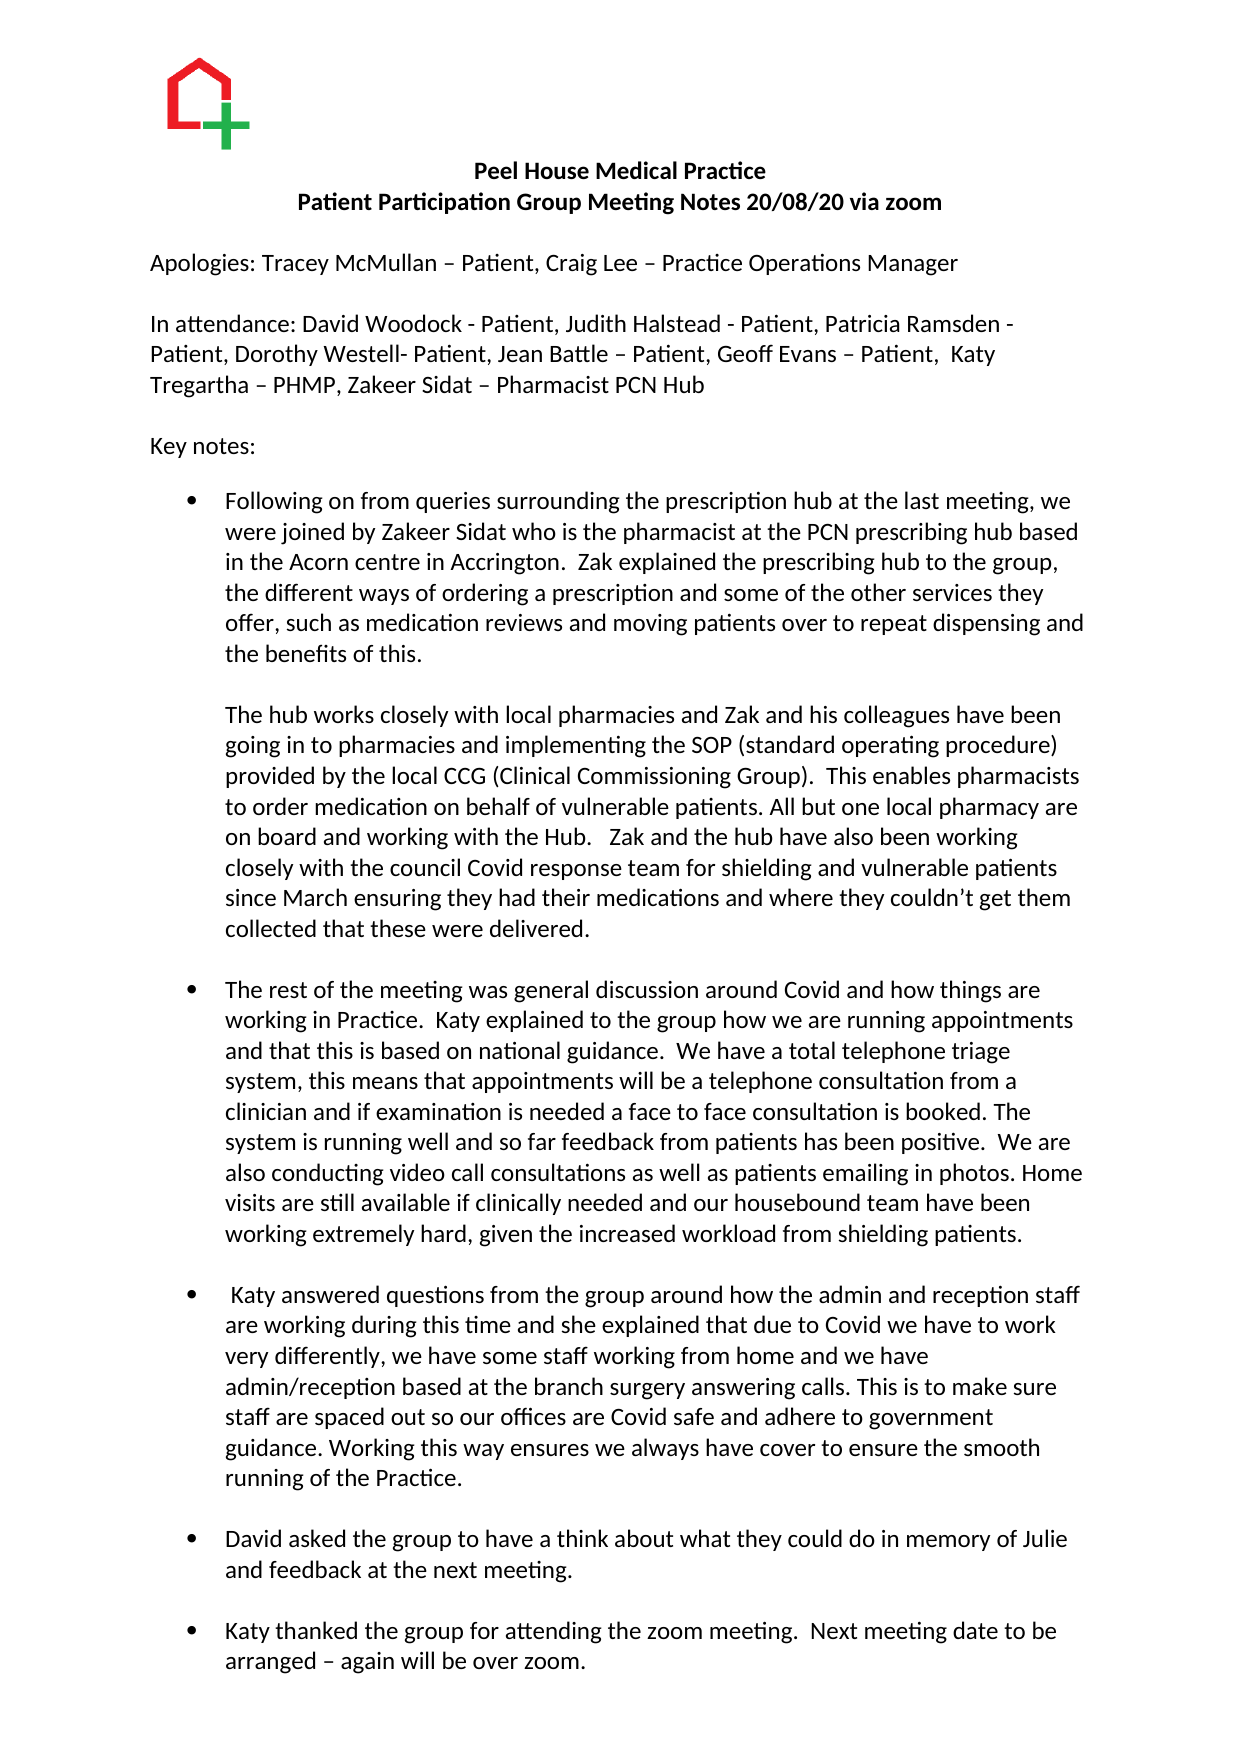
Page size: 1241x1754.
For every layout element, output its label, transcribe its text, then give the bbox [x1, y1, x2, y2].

text Patient Participation Group Meeting Notes 20/08/20 via zoom [150, 186, 1090, 216]
text Apologies: Tracey McMullan – Patient, Craig Lee – Practice Operations Manager [150, 247, 1090, 277]
text Key notes: [150, 430, 1090, 461]
text In attendance: David Woodock - Patient, Judith Halstead - Patient, Patricia Ramsden - Patient, Dorothy Westell- Patient, Jean Battle – Patient, Geoff Evans – Patient, Katy Tregartha – PHMP, Zakeer Sidat – Pharmacist PCN Hub [150, 308, 1090, 399]
text Peel House Medical Practice [150, 155, 1090, 186]
list Katy answered questions from the group around how the admin and reception staff are working during this time and she explained that due to Covid we have to work very differently, we have some staff working from home and we have admin/reception based at the branch surgery answering calls. This is to make sure staff are spaced out so our offices are Covid safe and adhere to government guidance. Working this way ensures we always have cover to ensure the smooth running of the Practice. [187, 1279, 1090, 1493]
list Following on from queries surrounding the prescription hub at the last meeting, we were joined by Zakeer Sidat who is the pharmacist at the PCN prescribing hub based in the Acorn centre in Accrington. Zak explained the prescribing hub to the group, the different ways of ordering a prescription and some of the other services they offer, such as medication reviews and moving patients over to repeat dispensing and the benefits of this. [187, 486, 1090, 669]
list The rest of the meeting was general discussion around Covid and how things are working in Practice. Katy explained to the group how we are running appointments and that this is based on national guidance. We have a total telephone triage system, this means that appointments will be a telephone consultation from a clinician and if examination is needed a face to face consultation is booked. The system is running well and so far feedback from patients has been positive. We are also conducting video call consultations as well as patients emailing in photos. Home visits are still available if clinically needed and our housebound team have been working extremely hard, given the increased workload from shielding patients. [187, 974, 1090, 1248]
list David asked the group to have a think about what they could do in memory of Julie and feedback at the next meeting. [187, 1523, 1090, 1584]
picture [150, 44, 272, 156]
list Katy thanked the group for attending the zoom meeting. Next meeting date to be arranged – again will be over zoom. [187, 1615, 1090, 1676]
text The hub works closely with local pharmacies and Zak and his colleagues have been going in to pharmacies and implementing the SOP (standard operating procedure) provided by the local CCG (Clinical Commissioning Group). This enables pharmacists to order medication on behalf of vulnerable patients. All but one local pharmacy are on board and working with the Hub. Zak and the hub have also been working closely with the council Covid response team for shielding and vulnerable patients since March ensuring they had their medications and where they couldn’t get them collected that these were delivered. [225, 699, 1090, 943]
